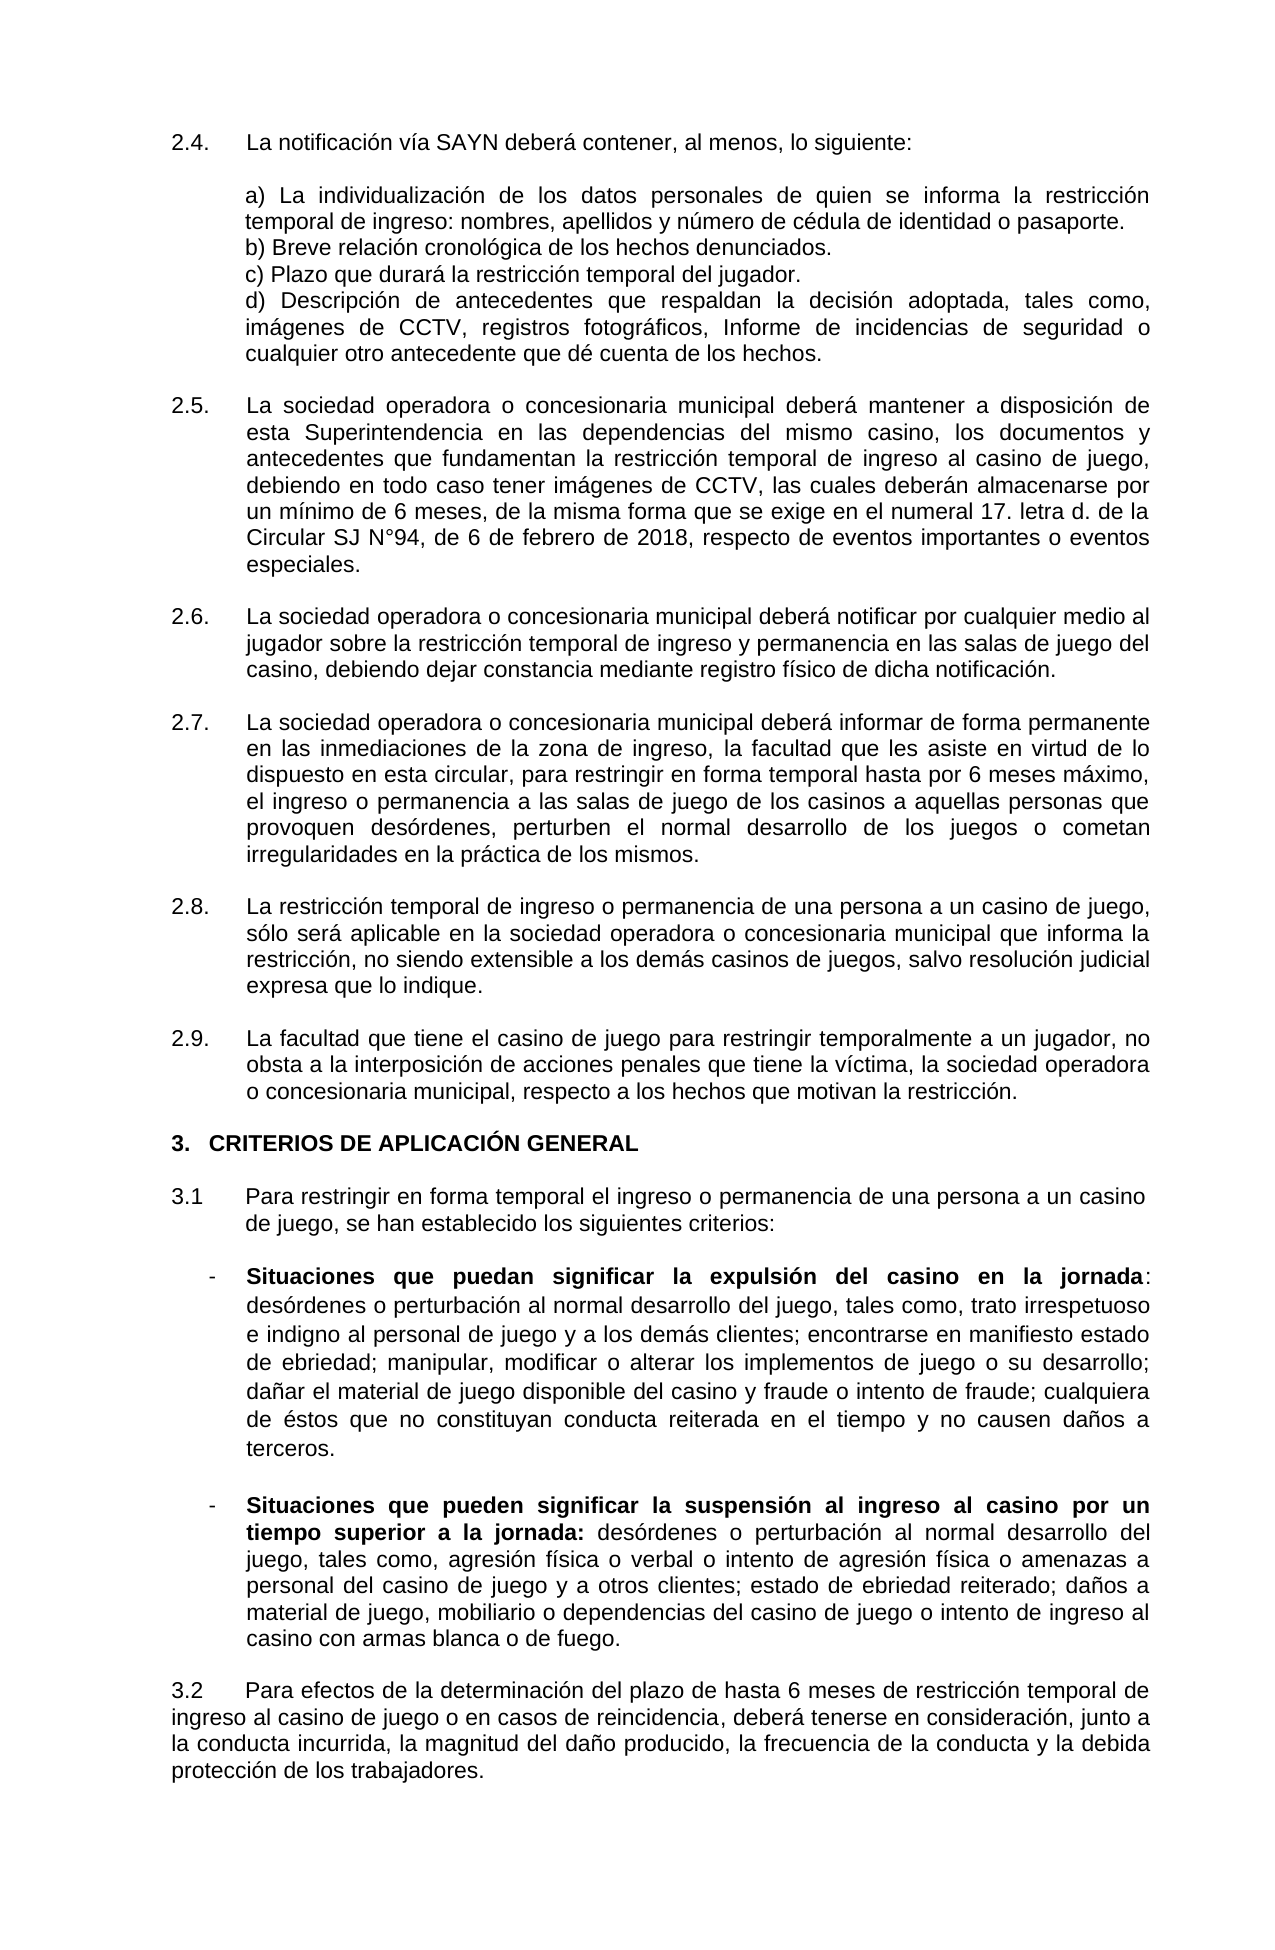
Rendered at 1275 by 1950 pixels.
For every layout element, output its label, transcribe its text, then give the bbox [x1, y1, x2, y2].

text b) Breve relación cronológica de los hechos denunciados. [171, 234, 1151, 261]
list La sociedad operadora o concesionaria municipal deberá notificar por cualquier medio al jugador sobre la restricción temporal de ingreso y permanencia en las salas de juego del casino, debiendo dejar constancia mediante registro físico de dicha notificación. [171, 603, 1151, 682]
list La notificación vía SAYN deberá contener, al menos, lo siguiente: [171, 129, 1151, 155]
text c) Plazo que durará la restricción temporal del jugador. [171, 261, 1151, 287]
list Situaciones que pueden significar la suspensión al ingreso al casino por un tiempo superior a la jornada: desórdenes o perturbación al normal desarrollo del juego, tales como, agresión física o verbal o intento de agresión física o amenazas a personal del casino de juego y a otros clientes; estado de ebriedad reiterado; daños a material de juego, mobiliario o dependencias del casino de juego o intento de ingreso al casino con armas blanca o de fuego. [209, 1491, 1151, 1651]
text d) Descripción de antecedentes que respaldan la decisión adoptada, tales como, imágenes de CCTV, registros fotográficos, Informe de incidencias de seguridad o cualquier otro antecedente que dé cuenta de los hechos. [245, 287, 1151, 366]
list La restricción temporal de ingreso o permanencia de una persona a un casino de juego, sólo será aplicable en la sociedad operadora o concesionaria municipal que informa la restricción, no siendo extensible a los demás casinos de juegos, salvo resolución judicial expresa que lo indique. [171, 893, 1151, 999]
list 3.1 Para restringir en forma temporal el ingreso o permanencia de una persona a un casino de juego, se han establecido los siguientes criterios: [171, 1183, 1146, 1236]
list La sociedad operadora o concesionaria municipal deberá informar de forma permanente en las inmediaciones de la zona de ingreso, la facultad que les asiste en virtud de lo dispuesto en esta circular, para restringir en forma temporal hasta por 6 meses máximo, el ingreso o permanencia a las salas de juego de los casinos a aquellas personas que provoquen desórdenes, perturben el normal desarrollo de los juegos o cometan irregularidades en la práctica de los mismos. [171, 709, 1151, 867]
list La sociedad operadora o concesionaria municipal deberá mantener a disposición de esta Superintendencia en las dependencias del mismo casino, los documentos y antecedentes que fundamentan la restricción temporal de ingreso al casino de juego, debiendo en todo caso tener imágenes de CCTV, las cuales deberán almacenarse por un mínimo de 6 meses, de la misma forma que se exige en el numeral 17. letra d. de la Circular SJ N°94, de 6 de febrero de 2018, respecto de eventos importantes o eventos especiales. [171, 392, 1151, 577]
list CRITERIOS DE APLICACIÓN GENERAL [171, 1130, 1146, 1157]
list La facultad que tiene el casino de juego para restringir temporalmente a un jugador, no obsta a la interposición de acciones penales que tiene la víctima, la sociedad operadora o concesionaria municipal, respecto a los hechos que motivan la restricción. [171, 1025, 1151, 1104]
list Para efectos de la determinación del plazo de hasta 6 meses de restricción temporal de ingreso al casino de juego o en casos de reincidencia, deberá tenerse en consideración, junto a la conducta incurrida, la magnitud del daño producido, la frecuencia de la conducta y la debida protección de los trabajadores. [171, 1677, 1151, 1783]
text a) La individualización de los datos personales de quien se informa la restricción temporal de ingreso: nombres, apellidos y número de cédula de identidad o pasaporte. [245, 182, 1151, 234]
list Situaciones que puedan significar la expulsión del casino en la jornada: desórdenes o perturbación al normal desarrollo del juego, tales como, trato irrespetuoso e indigno al personal de juego y a los demás clientes; encontrarse en manifiesto estado de ebriedad; manipular, modificar o alterar los implementos de juego o su desarrollo; dañar el material de juego disponible del casino y fraude o intento de fraude; cualquiera de éstos que no constituyan conducta reiterada en el tiempo y no causen daños a terceros. [209, 1262, 1151, 1461]
